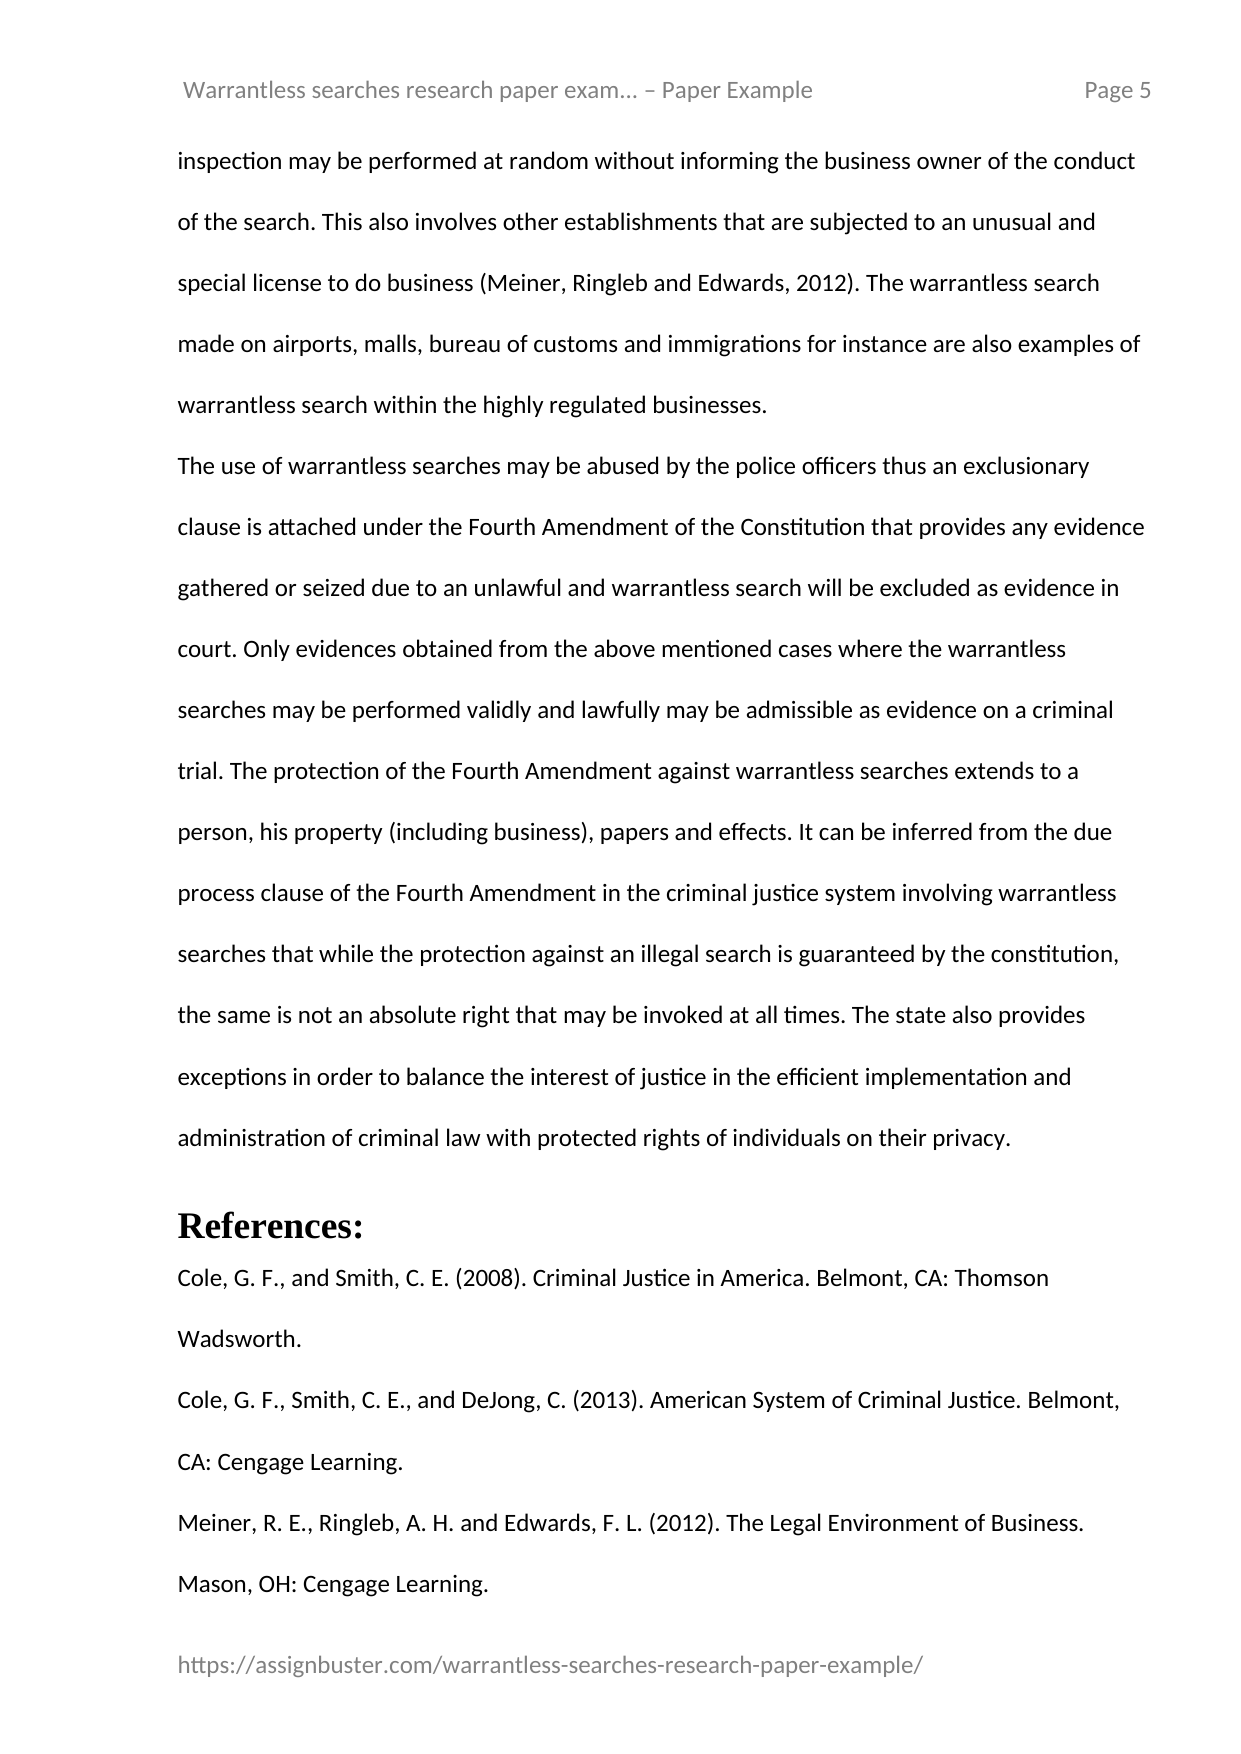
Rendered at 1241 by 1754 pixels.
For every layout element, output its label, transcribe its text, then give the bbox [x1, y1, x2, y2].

subtitle References: [177, 1203, 1152, 1247]
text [177, 145, 1152, 1152]
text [177, 1263, 1152, 1598]
